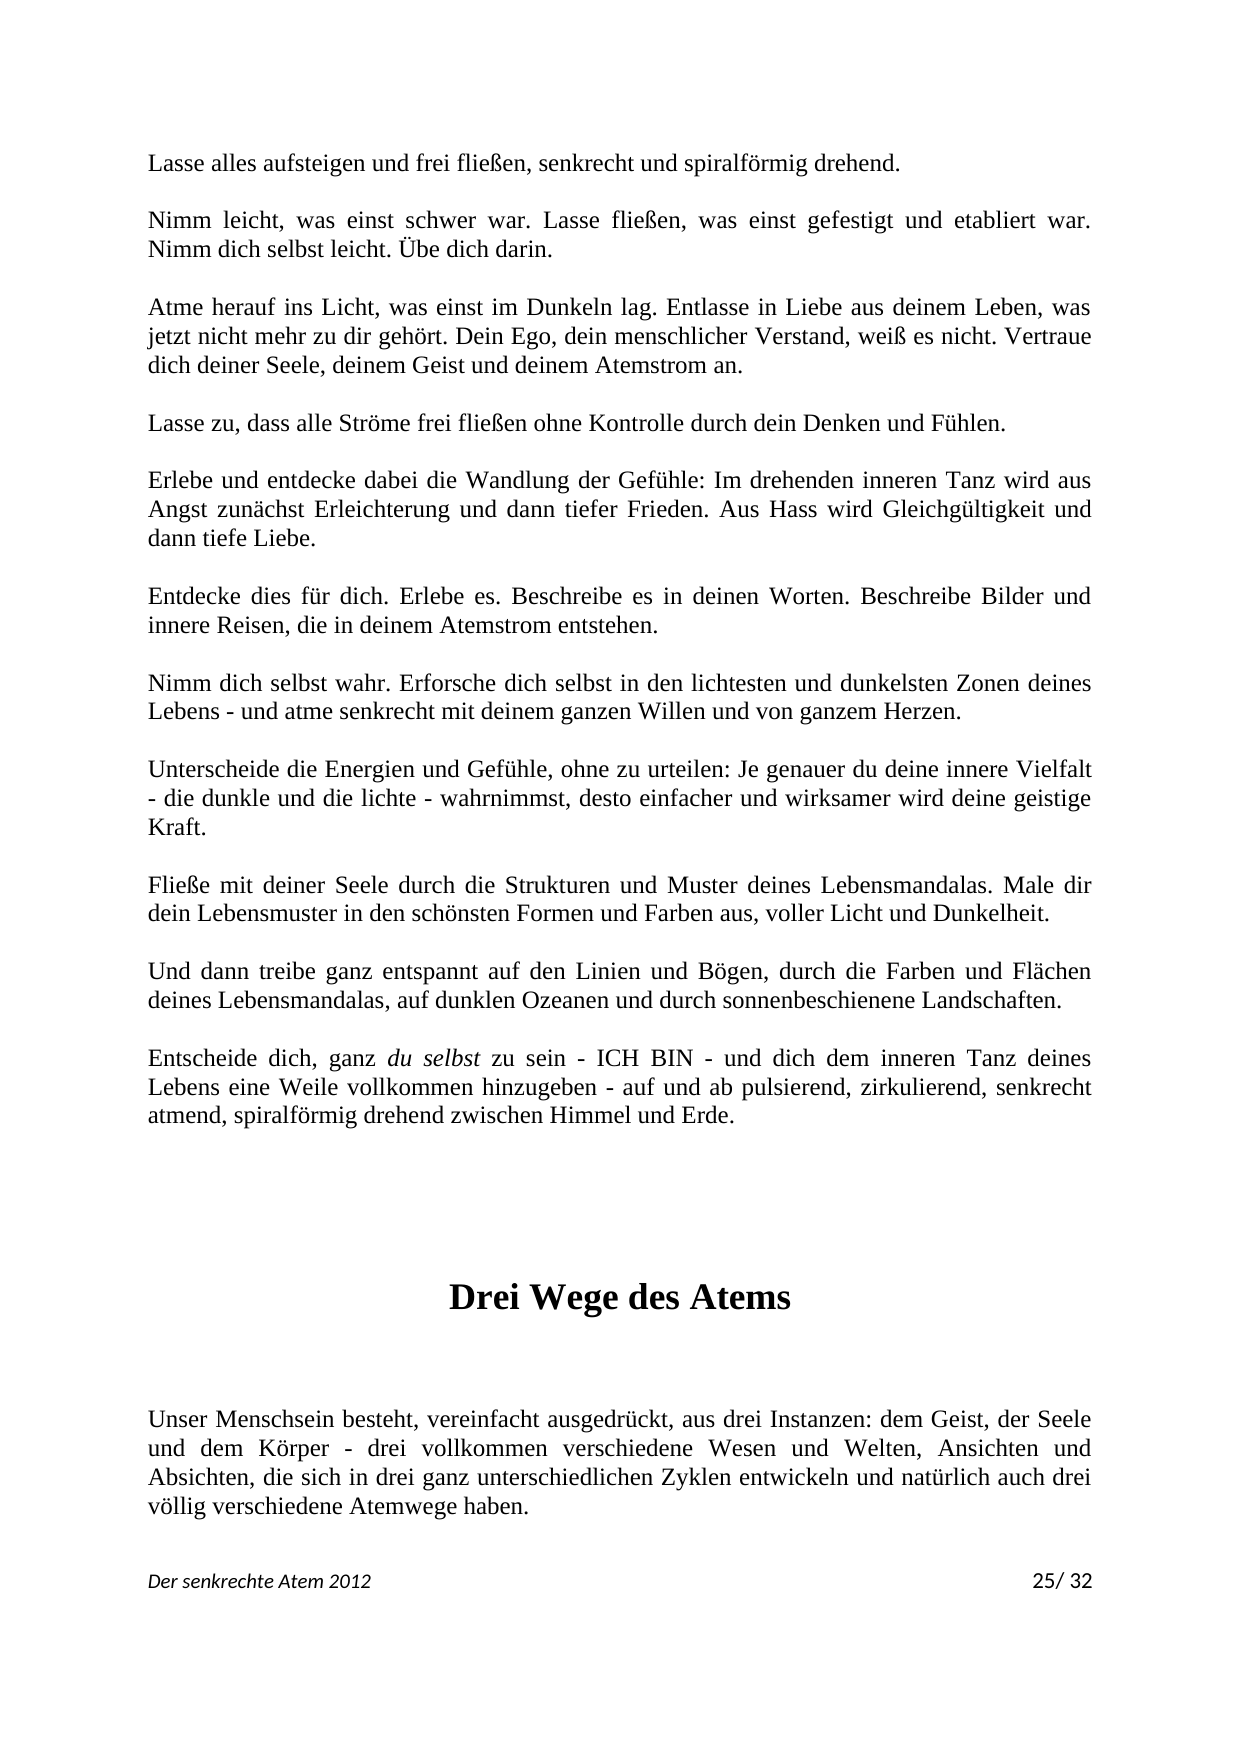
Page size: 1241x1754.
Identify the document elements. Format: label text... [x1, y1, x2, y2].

text Nimm dich selbst wahr. Erforsche dich selbst in den lichtesten und dunkelsten Zonen deines Lebens - und atme senkrecht mit deinem ganzen Willen und von ganzem Herzen. [148, 668, 1093, 725]
text Fließe mit deiner Seele durch die Strukturen und Muster deines Lebensmandalas. Male dir dein Lebensmuster in den schönsten Formen und Farben aus, voller Licht und Dunkelheit. [148, 870, 1093, 927]
text Entscheide dich, ganz du selbst zu sein - ICH BIN - und dich dem inneren Tanz deines Lebens eine Weile vollkommen hinzugeben - auf und ab pulsierend, zirkulierend, senkrecht atmend, spiralförmig drehend zwischen Himmel und Erde. [148, 1043, 1093, 1129]
text Lasse alles aufsteigen und frei fließen, senkrecht und spiralförmig drehend. [148, 148, 1093, 176]
text Und dann treibe ganz entspannt auf den Linien und Bögen, durch die Farben und Flächen deines Lebensmandalas, auf dunklen Ozeanen und durch sonnenbeschienene Landschaften. [148, 956, 1093, 1014]
text Atme herauf ins Licht, was einst im Dunkeln lag. Entlasse in Liebe aus deinem Leben, was jetzt nicht mehr zu dir gehört. Dein Ego, dein menschlicher Verstand, weiß es nicht. Vertraue dich deiner Seele, deinem Geist und deinem Atemstrom an. [148, 292, 1093, 378]
text Lasse zu, dass alle Ströme frei fließen ohne Kontrolle durch dein Denken und Fühlen. [148, 408, 1093, 436]
text Drei Wege des Atems [148, 1274, 1093, 1317]
text Entdecke dies für dich. Erlebe es. Beschreibe es in deinen Worten. Beschreibe Bilder und innere Reisen, die in deinem Atemstrom entstehen. [148, 581, 1093, 638]
text Nimm leicht, was einst schwer war. Lasse fließen, was einst gefestigt und etabliert war. Nimm dich selbst leicht. Übe dich darin. [148, 206, 1093, 263]
text Unterscheide die Energien und Gefühle, ohne zu urteilen: Je genauer du deine innere Vielfalt - die dunkle und die lichte - wahrnimmst, desto einfacher und wirksamer wird deine geistige Kraft. [148, 754, 1093, 841]
text Unser Menschsein besteht, vereinfacht ausgedrückt, aus drei Instanzen: dem Geist, der Seele und dem Körper - drei vollkommen verschiedene Wesen und Welten, Ansichten und Absichten, die sich in drei ganz unterschiedlichen Zyklen entwickeln und natürlich auch drei völlig verschiedene Atemwege haben. [148, 1404, 1093, 1519]
text Erlebe und entdecke dabei die Wandlung der Gefühle: Im drehenden inneren Tanz wird aus Angst zunächst Erleichterung und dann tiefer Frieden. Aus Hass wird Gleichgültigkeit und dann tiefe Liebe. [148, 466, 1093, 552]
